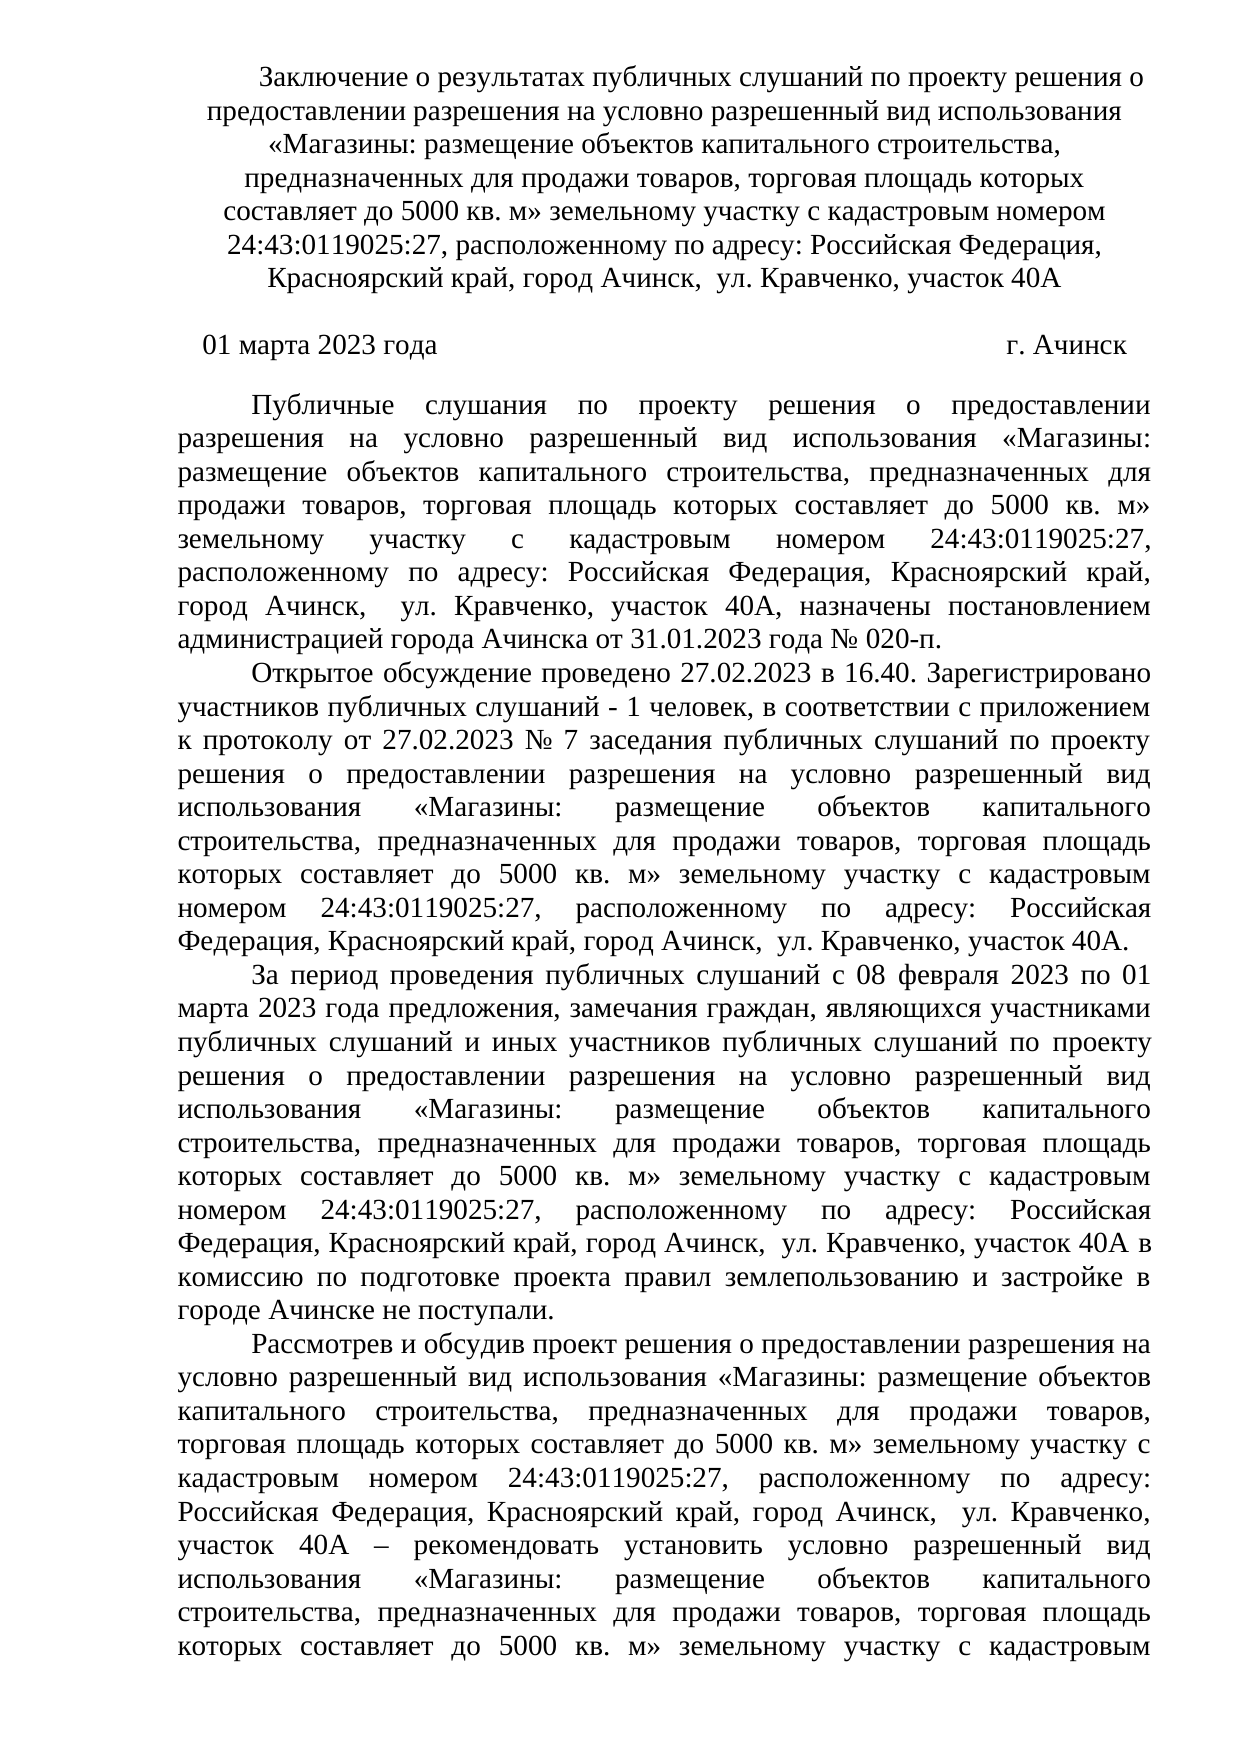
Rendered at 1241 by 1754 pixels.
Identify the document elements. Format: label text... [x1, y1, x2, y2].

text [177, 1326, 1152, 1661]
text 01 марта 2023 года г. Ачинск [177, 327, 1152, 361]
text Публичные слушания по проекту решения о предоставлении разрешения на условно разрешенный вид использования «Магазины: размещение объектов капитального строительства, предназначенных для продажи товаров, торговая площадь которых составляет до 5000 кв. м» земельному участку с кадастровым номером 24:43:0119025:27, расположенному по адресу: Российская Федерация, Красноярский край, город Ачинск, ул. Кравченко, участок 40А, назначены постановлением администрацией города Ачинска от 31.01.2023 года № 020-п. [177, 387, 1152, 655]
text Открытое обсуждение проведено 27.02.2023 в 16.40. Зарегистрировано участников публичных слушаний - 1 человек, в соответствии с приложением к протоколу от 27.02.2023 № 7 заседания публичных слушаний по проекту решения о предоставлении разрешения на условно разрешенный вид использования «Магазины: размещение объектов капитального строительства, предназначенных для продажи товаров, торговая площадь которых составляет до 5000 кв. м» земельному участку с кадастровым номером 24:43:0119025:27, расположенному по адресу: Российская Федерация, Красноярский край, город Ачинск, ул. Кравченко, участок 40А. [177, 655, 1152, 957]
text За период проведения публичных слушаний с 08 февраля 2023 по 01 марта 2023 года предложения, замечания граждан, являющихся участниками публичных слушаний и иных участников публичных слушаний по проекту решения о предоставлении разрешения на условно разрешенный вид использования «Магазины: размещение объектов капитального строительства, предназначенных для продажи товаров, торговая площадь которых составляет до 5000 кв. м» земельному участку с кадастровым номером 24:43:0119025:27, расположенному по адресу: Российская Федерация, Красноярский край, город Ачинск, ул. Кравченко, участок 40А в комиссию по подготовке проекта правил землепользованию и застройке в городе Ачинске не поступали. [177, 957, 1152, 1326]
text Заключение о результатах публичных слушаний по проекту решения о предоставлении разрешения на условно разрешенный вид использования «Магазины: размещение объектов капитального строительства, предназначенных для продажи товаров, торговая площадь которых составляет до 5000 кв. м» земельному участку с кадастровым номером 24:43:0119025:27, расположенному по адресу: Российская Федерация, Красноярский край, город Ачинск, ул. Кравченко, участок 40А [177, 59, 1152, 294]
